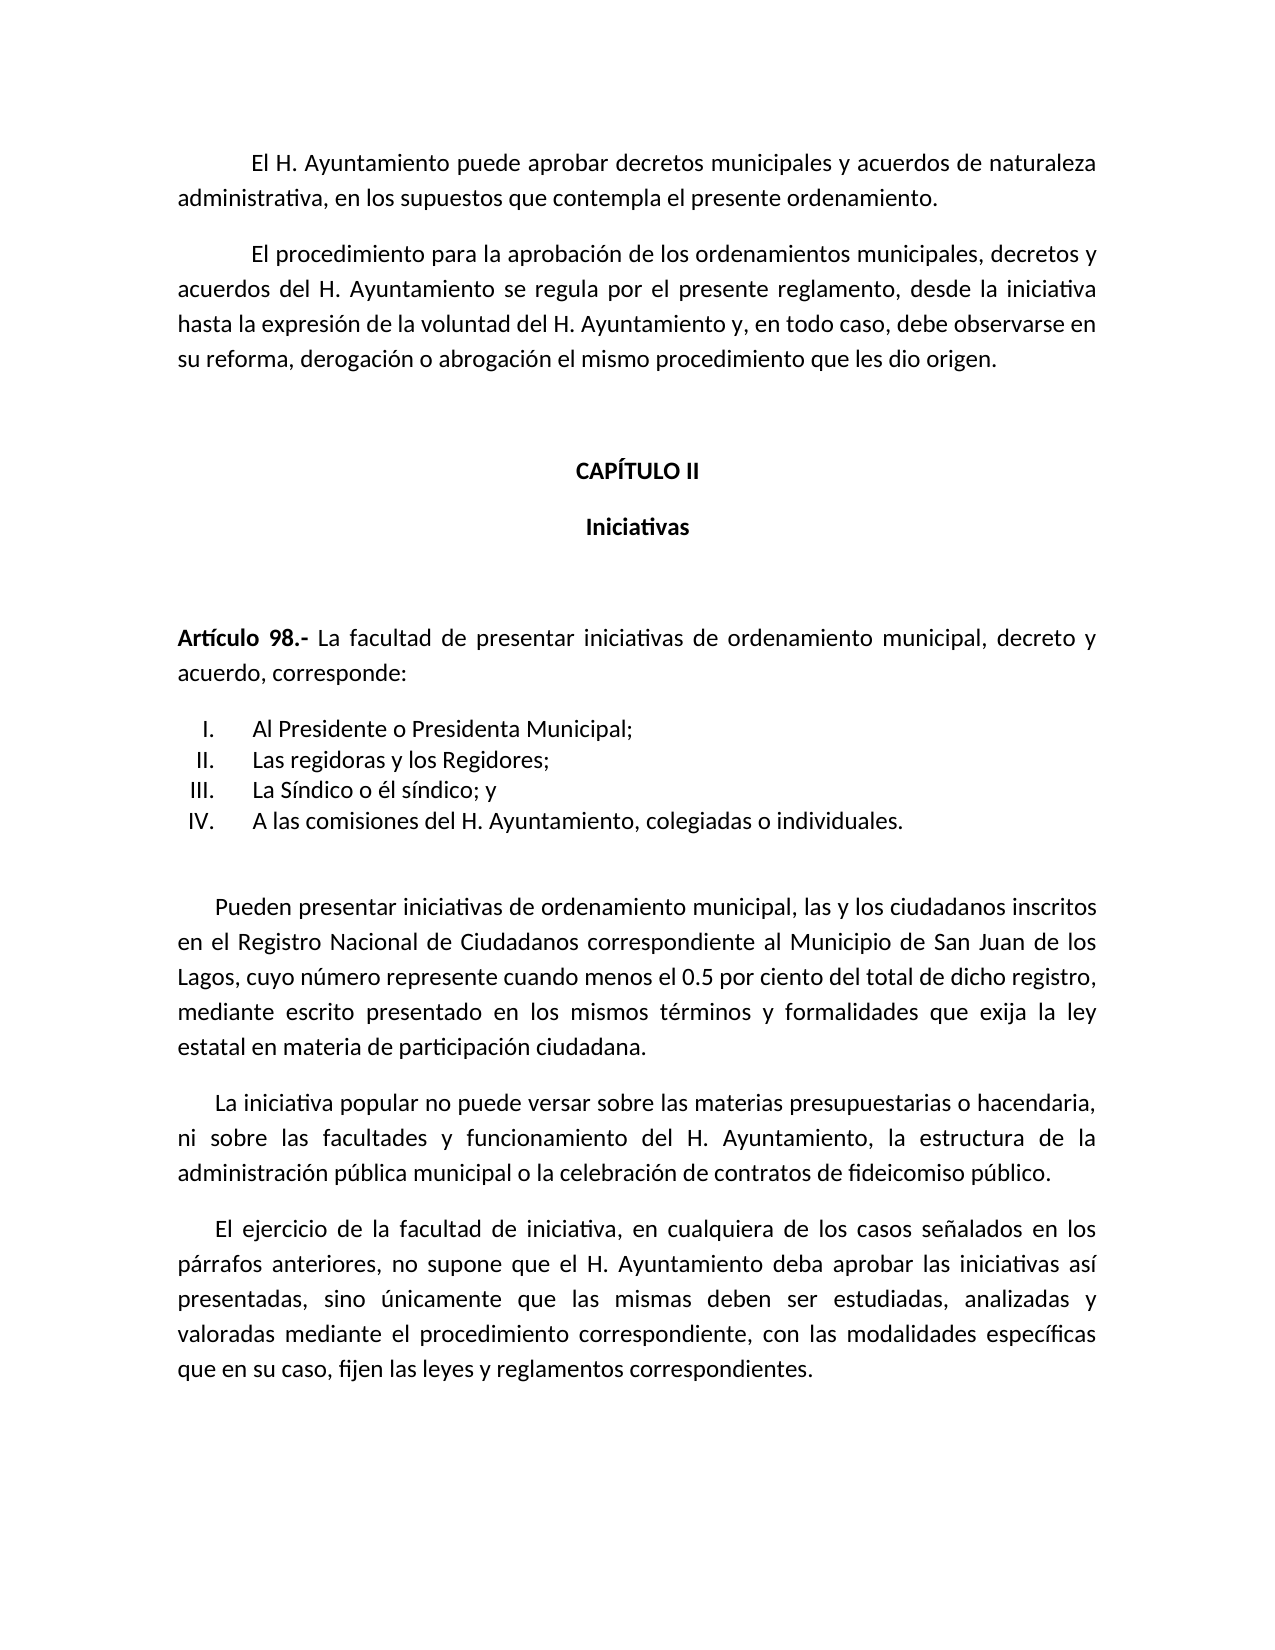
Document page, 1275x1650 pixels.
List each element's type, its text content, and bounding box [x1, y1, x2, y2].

text Artículo 98.- La facultad de presentar iniciativas de ordenamiento municipal, decreto y acuerdo, corresponde: [177, 623, 1098, 688]
list Al Presidente o Presidenta Municipal; [215, 713, 1098, 744]
text Pueden presentar iniciativas de ordenamiento municipal, las y los ciudadanos inscritos en el Registro Nacional de Ciudadanos correspondiente al Municipio de San Juan de los Lagos, cuyo número represente cuando menos el 0.5 por ciento del total de dicho registro, mediante escrito presentado en los mismos términos y formalidades que exija la ley estatal en materia de participación ciudadana. [177, 891, 1098, 1062]
text El H. Ayuntamiento puede aprobar decretos municipales y acuerdos de naturaleza administrativa, en los supuestos que contempla el presente ordenamiento. [177, 148, 1098, 213]
list A las comisiones del H. Ayuntamiento, colegiadas o individuales. [215, 805, 1098, 836]
text CAPÍTULO II [177, 455, 1098, 486]
text El ejercicio de la facultad de iniciativa, en cualquiera de los casos señalados en los párrafos anteriores, no supone que el H. Ayuntamiento deba aprobar las iniciativas así presentadas, sino únicamente que las mismas deben ser estudiadas, analizadas y valoradas mediante el procedimiento correspondiente, con las modalidades específicas que en su caso, fijen las leyes y reglamentos correspondientes. [177, 1213, 1098, 1383]
text La iniciativa popular no puede versar sobre las materias presupuestarias o hacendaria, ni sobre las facultades y funcionamiento del H. Ayuntamiento, la estructura de la administración pública municipal o la celebración de contratos de fideicomiso público. [177, 1087, 1098, 1188]
list Las regidoras y los Regidores; [215, 744, 1098, 774]
text El procedimiento para la aprobación de los ordenamientos municipales, decretos y acuerdos del H. Ayuntamiento se regula por el presente reglamento, desde la iniciativa hasta la expresión de la voluntad del H. Ayuntamiento y, en todo caso, debe observarse en su reforma, derogación o abrogación el mismo procedimiento que les dio origen. [177, 238, 1098, 374]
list La Síndico o él síndico; y [215, 774, 1098, 805]
text Iniciativas [177, 511, 1098, 541]
